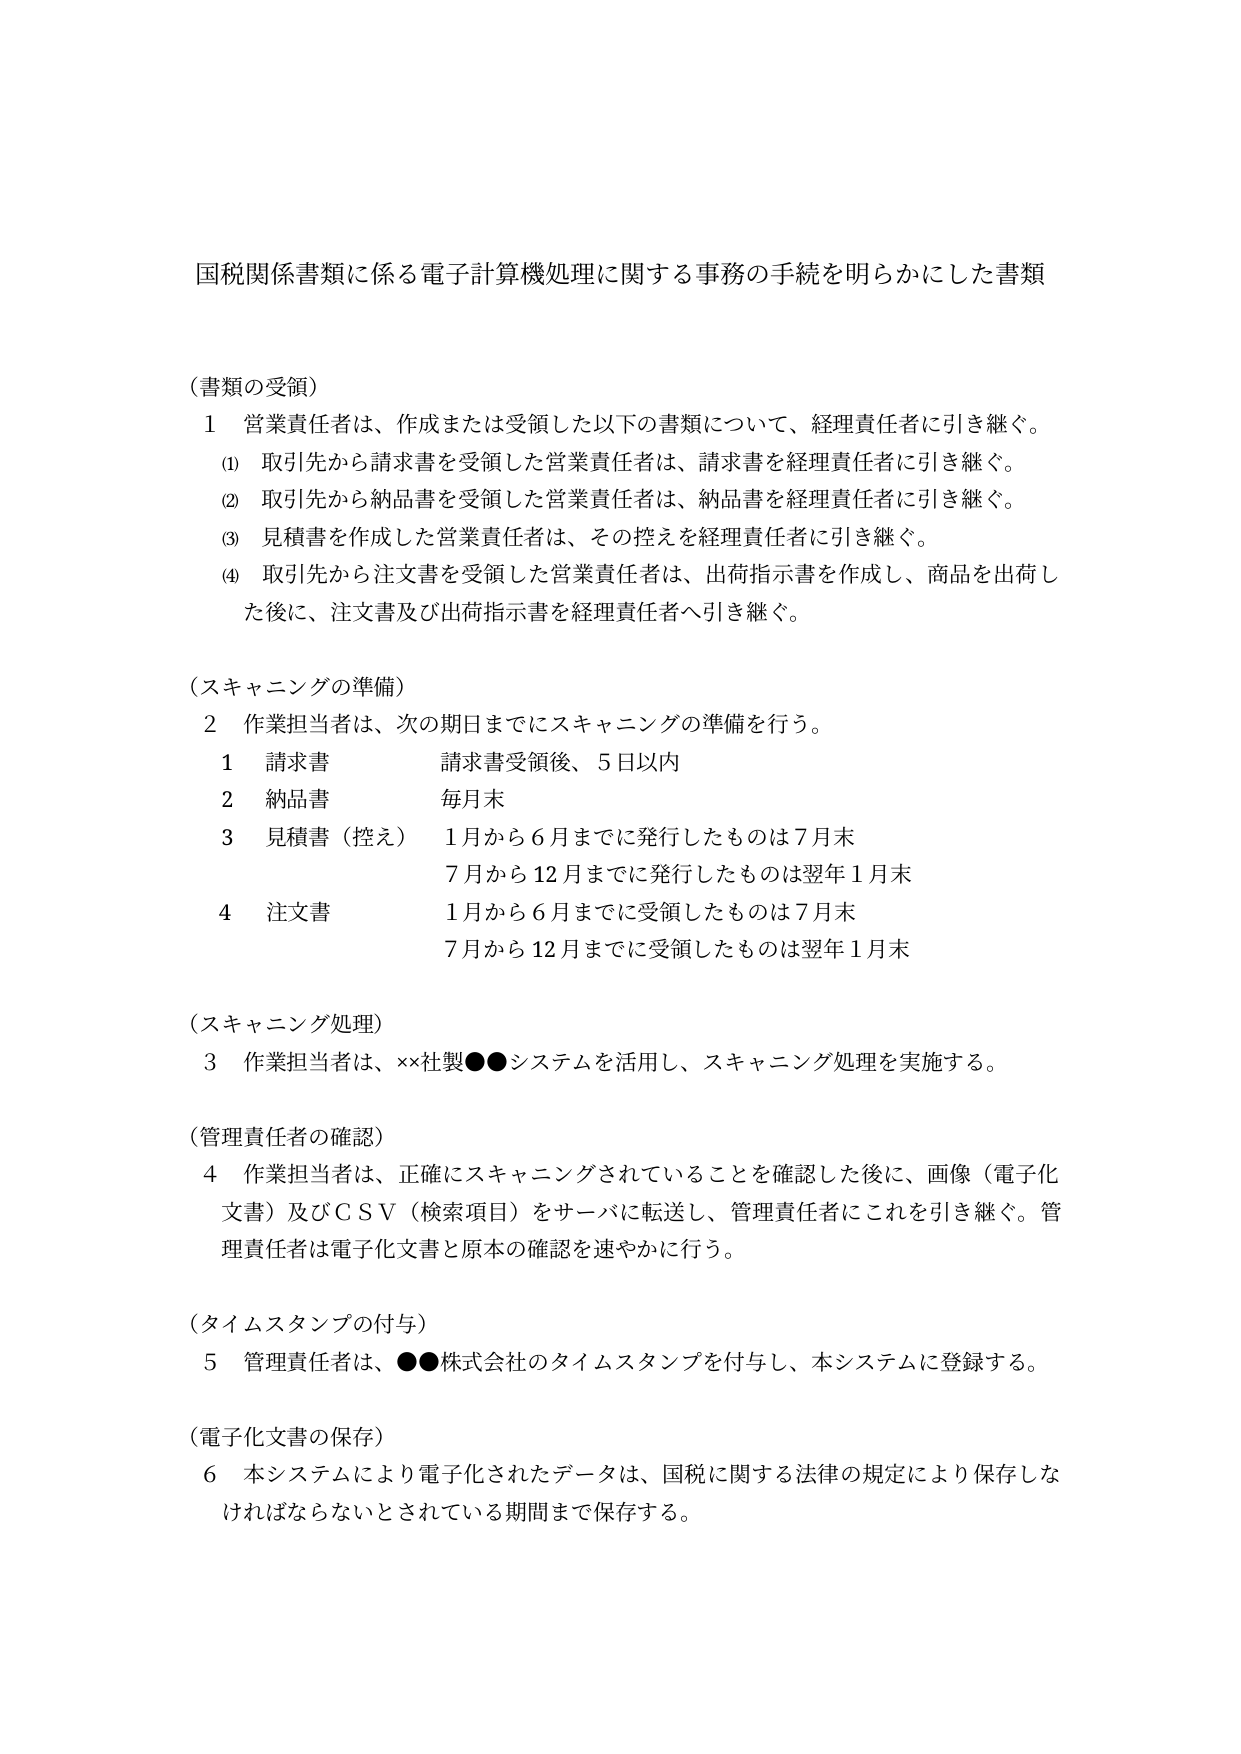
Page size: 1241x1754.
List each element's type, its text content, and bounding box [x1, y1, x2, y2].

text ⑵ 取引先から納品書を受領した営業責任者は、納品書を経理責任者に引き継ぐ。 [199, 479, 1063, 517]
text ７月から12月までに受領したものは翌年１月末 [177, 929, 1063, 967]
text ７月から12月までに発行したものは翌年１月末 [419, 854, 1063, 892]
list 請求書 請求書受領後、５日以内 [199, 742, 1063, 779]
text （電子化文書の保存） [177, 1417, 1063, 1454]
list 注文書 １月から６月までに受領したものは７月末 [218, 892, 1063, 929]
text ３ 作業担当者は、××社製●●システムを活用し、スキャニング処理を実施する。 [177, 1042, 1063, 1079]
text （タイムスタンプの付与） [177, 1304, 1063, 1342]
text ⑴ 取引先から請求書を受領した営業責任者は、請求書を経理責任者に引き継ぐ。 [199, 442, 1063, 479]
text ５ 管理責任者は、●●株式会社のタイムスタンプを付与し、本システムに登録する。 [177, 1342, 1063, 1379]
text ６ 本システムにより電子化されたデータは、国税に関する法律の規定により保存しなければならないとされている期間まで保存する。 [199, 1454, 1063, 1529]
list 見積書（控え） １月から６月までに発行したものは７月末 [199, 817, 1063, 854]
text ４ 作業担当者は、正確にスキャニングされていることを確認した後に、画像（電子化文書）及びＣＳＶ（検索項目）をサーバに転送し、管理責任者にこれを引き継ぐ。管理責任者は電子化文書と原本の確認を速やかに行う。 [199, 1154, 1063, 1267]
text ⑶ 見積書を作成した営業責任者は、その控えを経理責任者に引き継ぐ。 [199, 517, 1063, 554]
text （書類の受領） [177, 367, 1063, 404]
text ⑷ 取引先から注文書を受領した営業責任者は、出荷指示書を作成し、商品を出荷した後に、注文書及び出荷指示書を経理責任者へ引き継ぐ。 [221, 554, 1063, 629]
list 納品書 毎月末 [199, 779, 1063, 817]
text （管理責任者の確認） [177, 1117, 1063, 1154]
text 国税関係書類に係る電子計算機処理に関する事務の手続を明らかにした書類 [177, 254, 1063, 292]
text （スキャニング処理） [177, 1004, 1063, 1042]
text １ 営業責任者は、作成または受領した以下の書類について、経理責任者に引き継ぐ。 [177, 404, 1063, 442]
text ２ 作業担当者は、次の期日までにスキャニングの準備を行う。 [177, 704, 1063, 742]
text （スキャニングの準備） [177, 667, 1063, 704]
